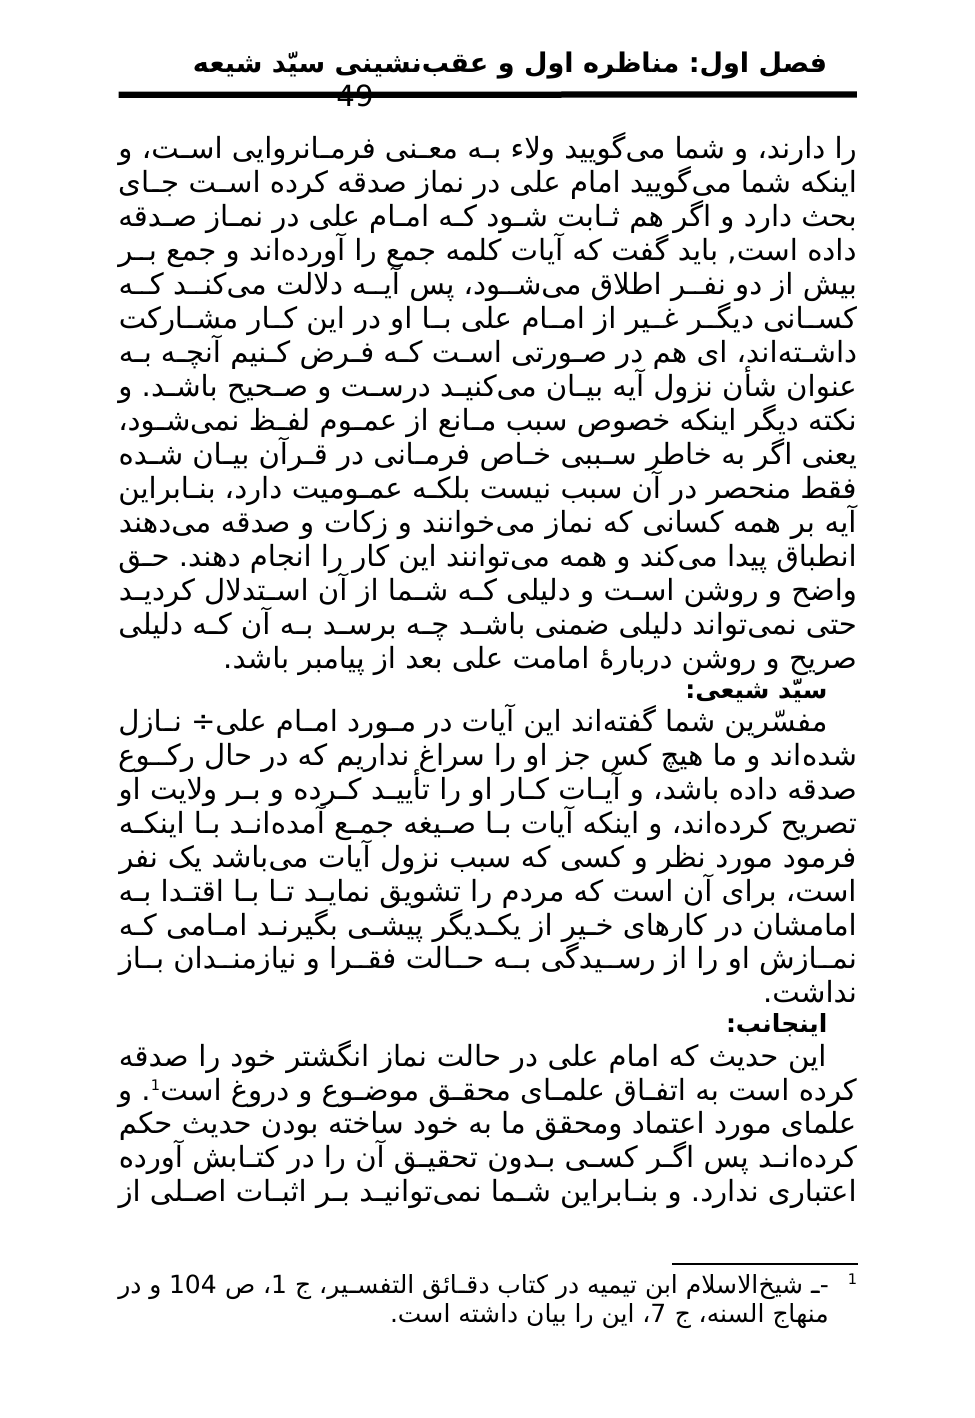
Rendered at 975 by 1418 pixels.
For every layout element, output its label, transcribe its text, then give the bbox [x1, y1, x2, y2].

text اینجانب: [118, 1010, 857, 1039]
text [118, 132, 857, 675]
text مفسّرین شما گفته‌اند این آیات در مورد امام علی÷ نازل شده‌اند و ما هیچ کس جز او را سراغ نداریم که در حال رکوع صدقه داده باشد، و آیات کار او را تأیید کرده و بر ولایت او تصریح کرده‌اند، و اینکه آیات با صیغه جمع آمده‌اند با اینکه فرمود مورد نظر و کسی که سبب نزول آیات می‌باشد یک نفر است، برای آن است که مردم را تشویق نماید تا با اقتدا به امامشان در کارهای خیر از یکدیگر پیشی بگیرند امامی که نمازش او را از رسیدگی به حالت فقرا و نیازمندان باز نداشت. [118, 704, 857, 1010]
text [118, 1039, 857, 1209]
text سیّد شیعی: [118, 675, 857, 704]
